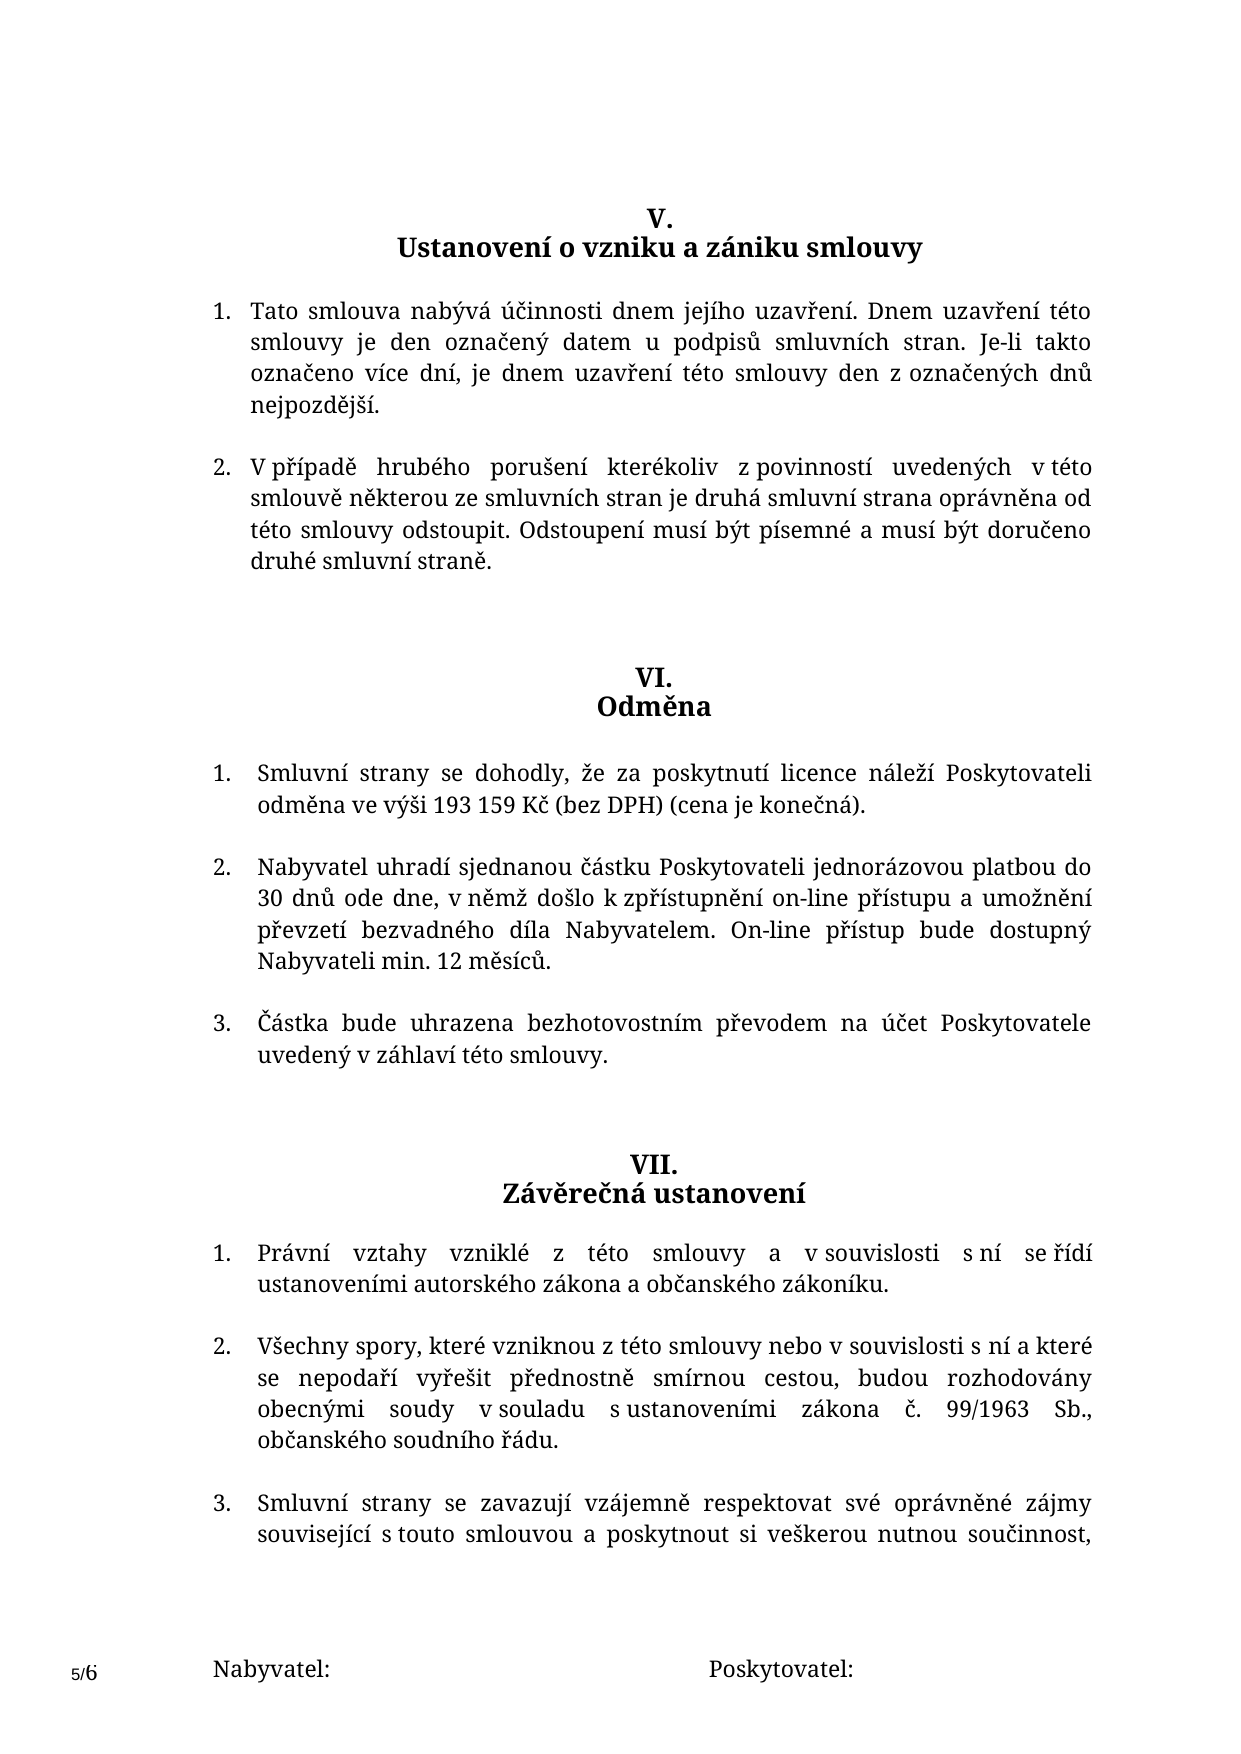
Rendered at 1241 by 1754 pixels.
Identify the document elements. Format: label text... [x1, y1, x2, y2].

list Právní vztahy vzniklé z této smlouvy a v souvislosti s ní se řídí ustanoveními autorského zákona a občanského zákoníku. [213, 1237, 1092, 1299]
list Smluvní strany se dohodly, že za poskytnutí licence náleží Poskytovateli odměna ve výši 193 159 Kč (bez DPH) (cena je konečná). [213, 757, 1092, 820]
subtitle VII. [216, 1151, 1092, 1180]
list Všechny spory, které vzniknou z této smlouvy nebo v souvislosti s ní a které se nepodaří vyřešit přednostně smírnou cestou, budou rozhodovány obecnými soudy v souladu s ustanoveními zákona č. 99/1963 Sb., občanského soudního řádu. [213, 1330, 1092, 1455]
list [213, 1487, 1092, 1549]
subtitle Ustanovení o vzniku a zániku smlouvy [216, 234, 1092, 264]
subtitle Odměna [216, 693, 1092, 722]
subtitle V. [216, 205, 1092, 234]
subtitle VI. [216, 664, 1092, 693]
list Tato smlouva nabývá účinnosti dnem jejího uzavření. Dnem uzavření této smlouvy je den označený datem u podpisů smluvních stran. Je-li takto označeno více dní, je dnem uzavření této smlouvy den z označených dnů nejpozdější. [213, 295, 1092, 420]
list Nabyvatel uhradí sjednanou částku Poskytovateli jednorázovou platbou do 30 dnů ode dne, v němž došlo k zpřístupnění on-line přístupu a umožnění převzetí bezvadného díla Nabyvatelem. On-line přístup bude dostupný Nabyvateli min. 12 měsíců. [213, 851, 1092, 976]
subtitle Závěrečná ustanovení [216, 1180, 1092, 1209]
list Částka bude uhrazena bezhotovostním převodem na účet Poskytovatele uvedený v záhlaví této smlouvy. [213, 1007, 1092, 1070]
list V případě hrubého porušení kterékoliv z povinností uvedených v této smlouvě některou ze smluvních stran je druhá smluvní strana oprávněna od této smlouvy odstoupit. Odstoupení musí být písemné a musí být doručeno druhé smluvní straně. [213, 451, 1092, 576]
